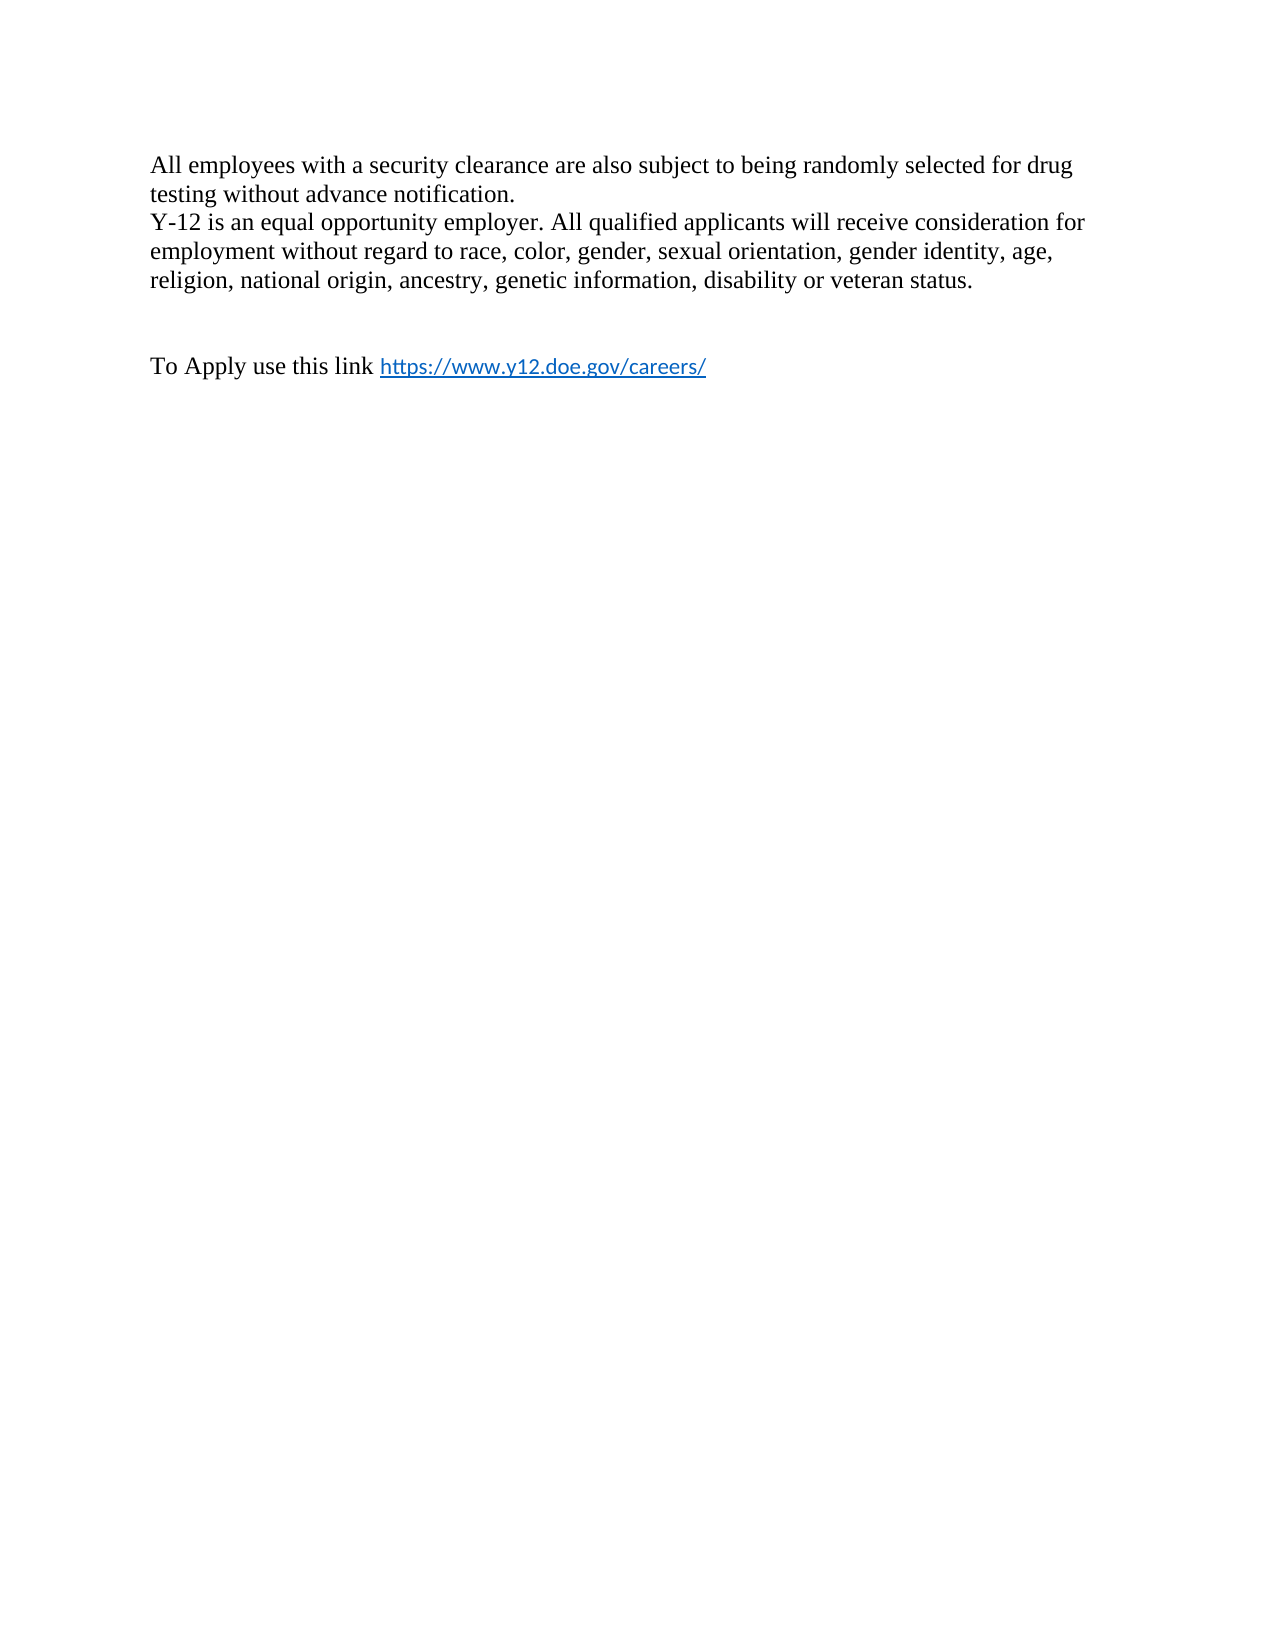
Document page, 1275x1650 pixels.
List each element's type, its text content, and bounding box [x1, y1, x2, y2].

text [150, 150, 1125, 207]
text To Apply use this link https://www.y12.doe.gov/careers/ [150, 351, 1125, 380]
text Y-12 is an equal opportunity employer. All qualified applicants will receive consideration for employment without regard to race, color, gender, sexual orientation, gender identity, age, religion, national origin, ancestry, genetic information, disability or veteran status. [150, 207, 1125, 294]
